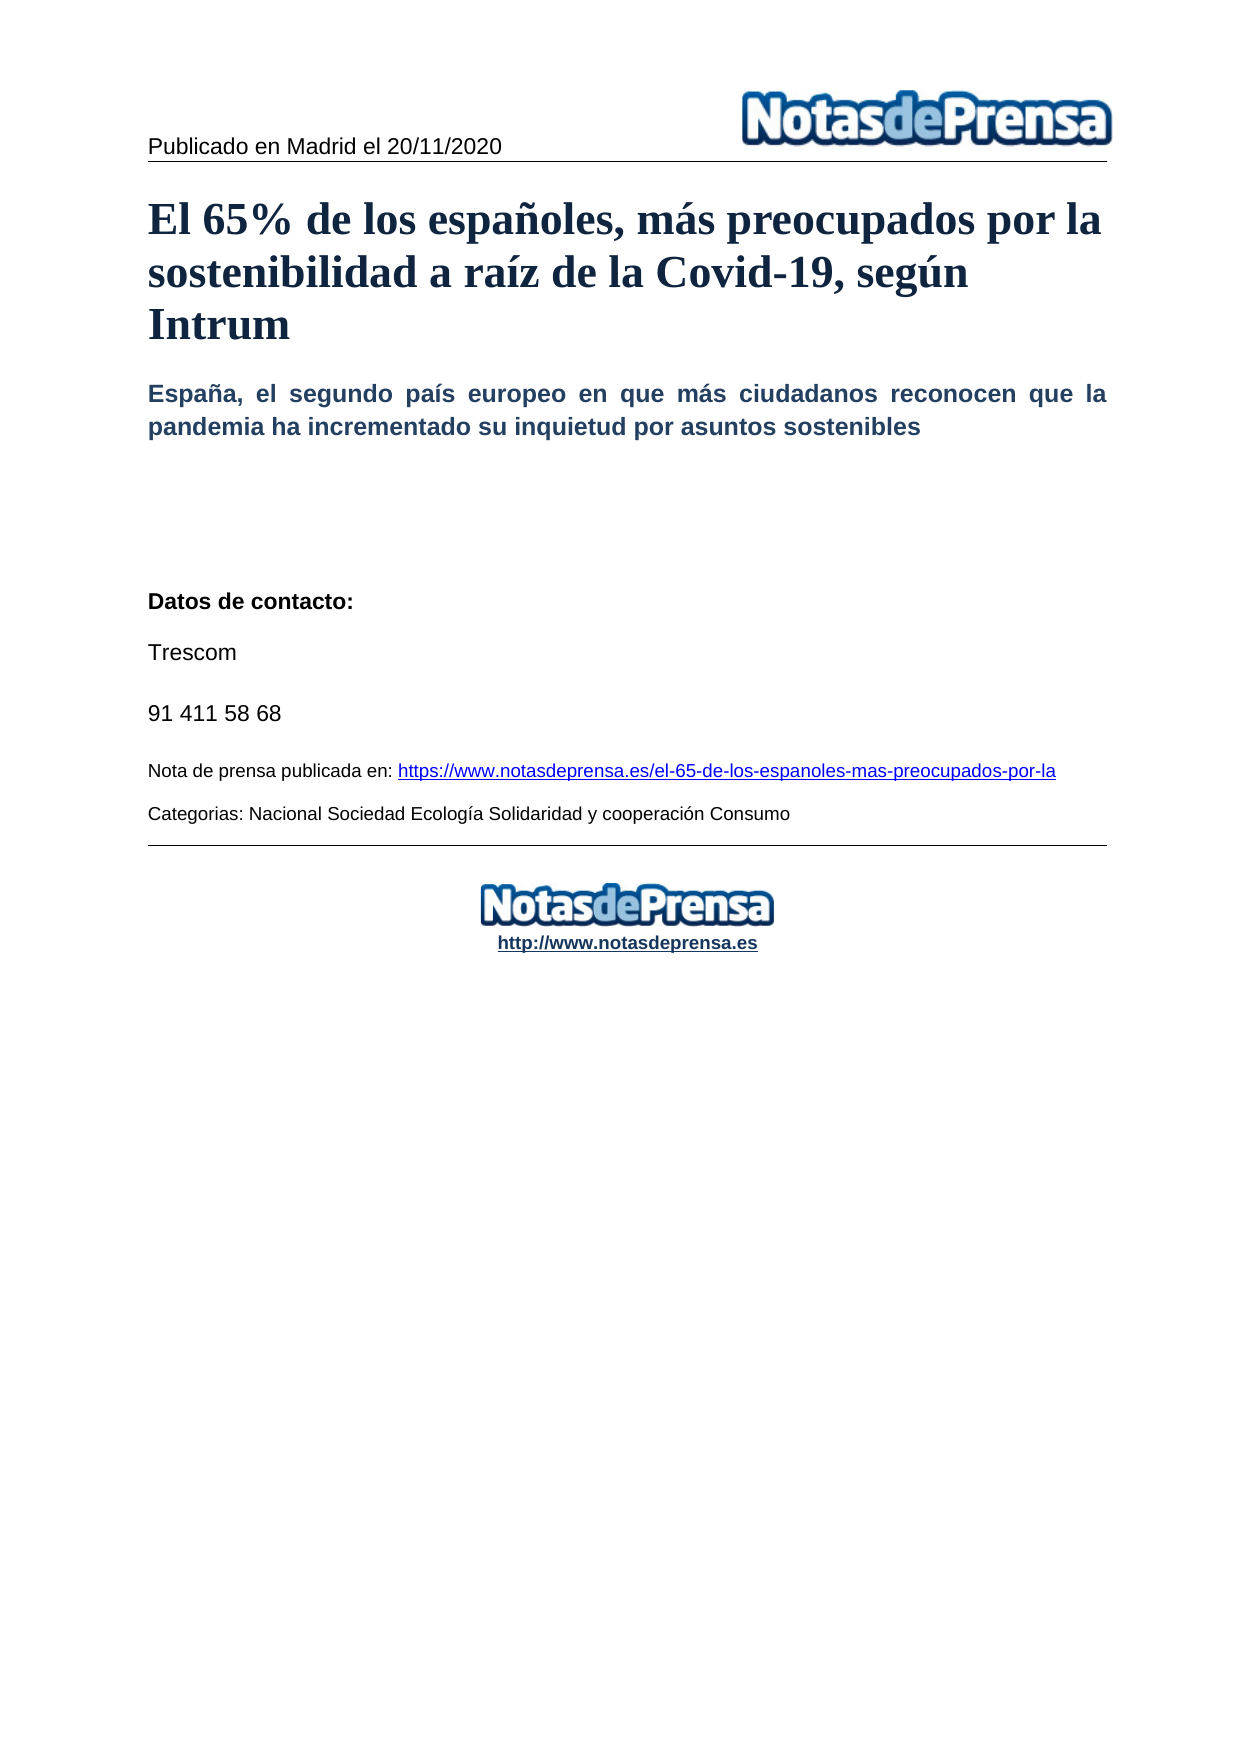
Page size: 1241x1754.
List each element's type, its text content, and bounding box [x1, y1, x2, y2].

picture [480, 882, 775, 928]
text 91 411 58 68 [148, 699, 1063, 726]
subtitle España, el segundo país europeo en que más ciudadanos reconocen que la pandemia ha incrementado su inquietud por asuntos sostenibles [148, 379, 1107, 441]
text Datos de contacto: [148, 588, 1107, 614]
text Publicado en Madrid el 20/11/2020 [148, 133, 1107, 161]
subtitle El 65% de los españoles, más preocupados por la sostenibilidad a raíz de la Covid-19, según Intrum [148, 192, 1107, 350]
text Nota de prensa publicada en: https://www.notasdeprensa.es/el-65-de-los-espanoles-mas-preocupados-por-la [148, 760, 1107, 782]
text Trescom [148, 639, 1063, 666]
text http://www.notasdeprensa.es [148, 932, 1107, 953]
picture [742, 90, 1113, 148]
text Categorias: Nacional Sociedad Ecología Solidaridad y cooperación Consumo [148, 802, 1107, 824]
